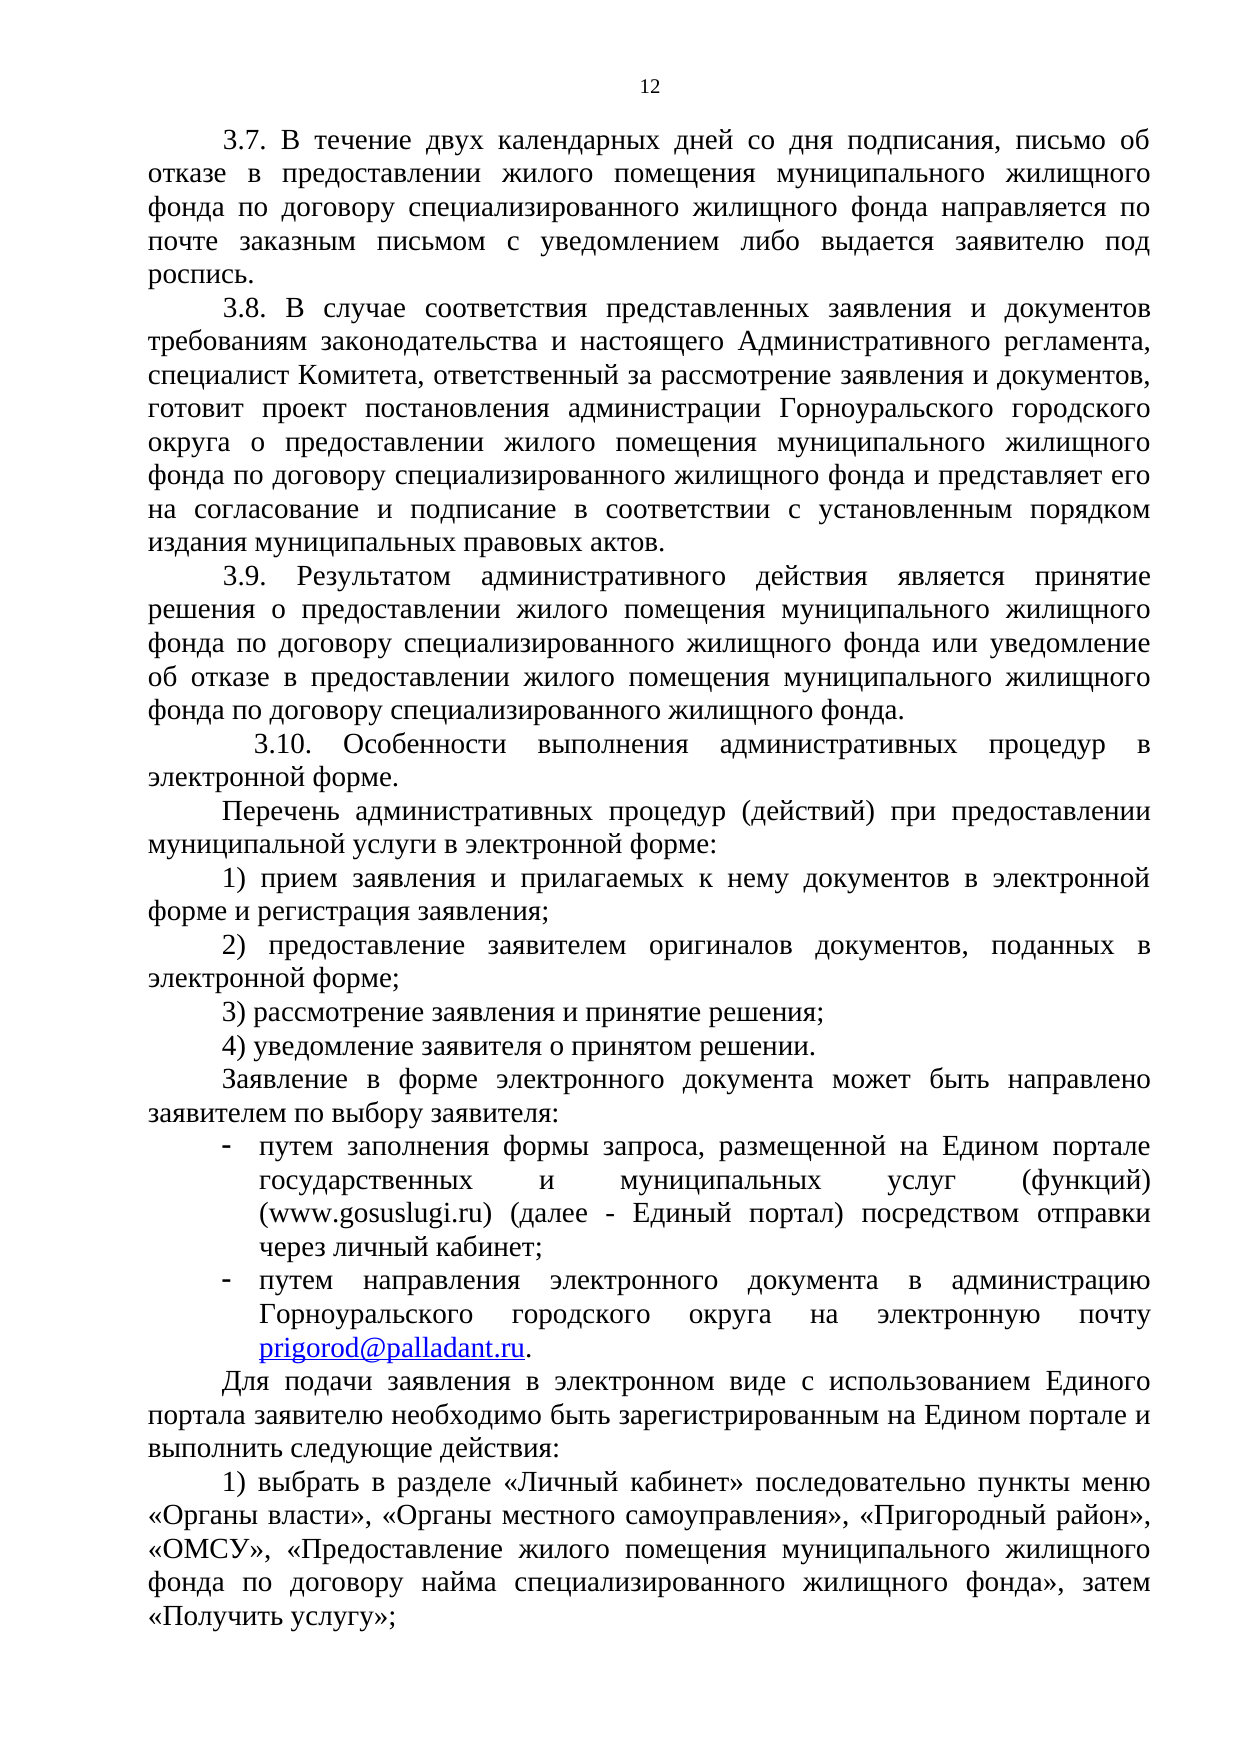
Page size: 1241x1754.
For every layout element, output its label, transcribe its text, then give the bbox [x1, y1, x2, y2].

list путем направления электронного документа в администрацию Горноуральского городского округа на электронную почту prigorod@palladant.ru. [221, 1262, 1152, 1363]
text 1) прием заявления и прилагаемых к нему документов в электронной форме и регистрация заявления; [148, 860, 1152, 927]
text 3) рассмотрение заявления и принятие решения; [148, 994, 1152, 1028]
text 3.9. Результатом административного действия является принятие решения о предоставлении жилого помещения муниципального жилищного фонда по договору специализированного жилищного фонда или уведомление об отказе в предоставлении жилого помещения муниципального жилищного фонда по договору специализированного жилищного фонда. [148, 558, 1152, 726]
text 3.8. В случае соответствия представленных заявления и документов требованиям законодательства и настоящего Административного регламента, специалист Комитета, ответственный за рассмотрение заявления и документов, готовит проект постановления администрации Горноуральского городского округа о предоставлении жилого помещения муниципального жилищного фонда по договору специализированного жилищного фонда и представляет его на согласование и подписание в соответствии с установленным порядком издания муниципальных правовых актов. [148, 290, 1152, 558]
text 1) выбрать в разделе «Личный кабинет» последовательно пункты меню «Органы власти», «Органы местного самоуправления», «Пригородный район», «ОМСУ», «Предоставление жилого помещения муниципального жилищного фонда по договору найма специализированного жилищного фонда», затем «Получить услугу»; [148, 1464, 1152, 1632]
list путем заполнения формы запроса, размещенной на Едином портале государственных и муниципальных услуг (функций) (www.gosuslugi.ru) (далее - Единый портал) посредством отправки через личный кабинет; [221, 1128, 1152, 1262]
text 3.10. Особенности выполнения административных процедур в электронной форме. [148, 726, 1152, 793]
text Заявление в форме электронного документа может быть направлено заявителем по выбору заявителя: [148, 1061, 1152, 1128]
text 4) уведомление заявителя о принятом решении. [148, 1028, 1152, 1061]
text 2) предоставление заявителем оригиналов документов, поданных в электронной форме; [148, 927, 1152, 994]
text Для подачи заявления в электронном виде с использованием Единого портала заявителю необходимо быть зарегистрированным на Едином портале и выполнить следующие действия: [148, 1363, 1152, 1464]
text Перечень административных процедур (действий) при предоставлении муниципальной услуги в электронной форме: [148, 793, 1152, 860]
text 3.7. В течение двух календарных дней со дня подписания, письмо об отказе в предоставлении жилого помещения муниципального жилищного фонда по договору специализированного жилищного фонда направляется по почте заказным письмом с уведомлением либо выдается заявителю под роспись. [148, 122, 1152, 290]
